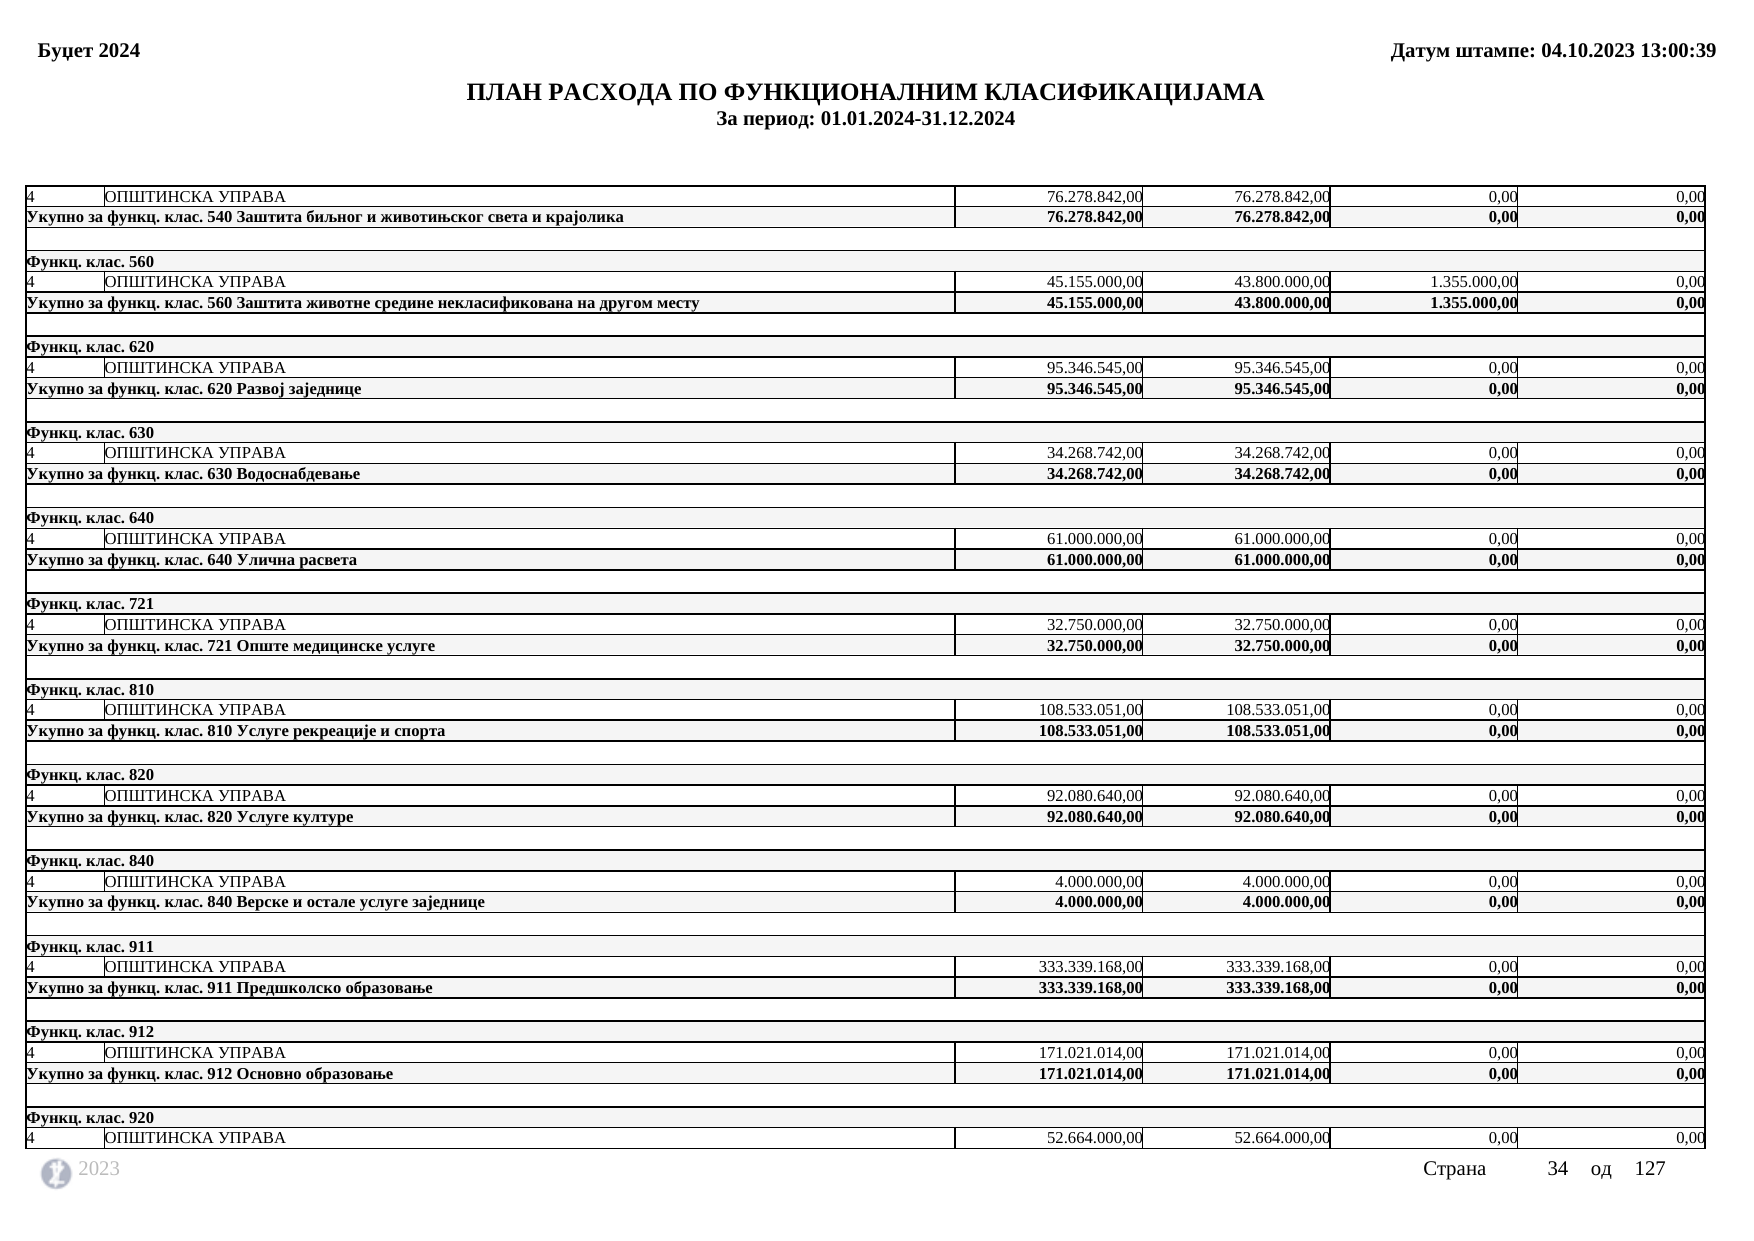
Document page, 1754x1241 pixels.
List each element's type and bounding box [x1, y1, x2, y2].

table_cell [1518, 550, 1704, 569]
picture [37, 1155, 76, 1194]
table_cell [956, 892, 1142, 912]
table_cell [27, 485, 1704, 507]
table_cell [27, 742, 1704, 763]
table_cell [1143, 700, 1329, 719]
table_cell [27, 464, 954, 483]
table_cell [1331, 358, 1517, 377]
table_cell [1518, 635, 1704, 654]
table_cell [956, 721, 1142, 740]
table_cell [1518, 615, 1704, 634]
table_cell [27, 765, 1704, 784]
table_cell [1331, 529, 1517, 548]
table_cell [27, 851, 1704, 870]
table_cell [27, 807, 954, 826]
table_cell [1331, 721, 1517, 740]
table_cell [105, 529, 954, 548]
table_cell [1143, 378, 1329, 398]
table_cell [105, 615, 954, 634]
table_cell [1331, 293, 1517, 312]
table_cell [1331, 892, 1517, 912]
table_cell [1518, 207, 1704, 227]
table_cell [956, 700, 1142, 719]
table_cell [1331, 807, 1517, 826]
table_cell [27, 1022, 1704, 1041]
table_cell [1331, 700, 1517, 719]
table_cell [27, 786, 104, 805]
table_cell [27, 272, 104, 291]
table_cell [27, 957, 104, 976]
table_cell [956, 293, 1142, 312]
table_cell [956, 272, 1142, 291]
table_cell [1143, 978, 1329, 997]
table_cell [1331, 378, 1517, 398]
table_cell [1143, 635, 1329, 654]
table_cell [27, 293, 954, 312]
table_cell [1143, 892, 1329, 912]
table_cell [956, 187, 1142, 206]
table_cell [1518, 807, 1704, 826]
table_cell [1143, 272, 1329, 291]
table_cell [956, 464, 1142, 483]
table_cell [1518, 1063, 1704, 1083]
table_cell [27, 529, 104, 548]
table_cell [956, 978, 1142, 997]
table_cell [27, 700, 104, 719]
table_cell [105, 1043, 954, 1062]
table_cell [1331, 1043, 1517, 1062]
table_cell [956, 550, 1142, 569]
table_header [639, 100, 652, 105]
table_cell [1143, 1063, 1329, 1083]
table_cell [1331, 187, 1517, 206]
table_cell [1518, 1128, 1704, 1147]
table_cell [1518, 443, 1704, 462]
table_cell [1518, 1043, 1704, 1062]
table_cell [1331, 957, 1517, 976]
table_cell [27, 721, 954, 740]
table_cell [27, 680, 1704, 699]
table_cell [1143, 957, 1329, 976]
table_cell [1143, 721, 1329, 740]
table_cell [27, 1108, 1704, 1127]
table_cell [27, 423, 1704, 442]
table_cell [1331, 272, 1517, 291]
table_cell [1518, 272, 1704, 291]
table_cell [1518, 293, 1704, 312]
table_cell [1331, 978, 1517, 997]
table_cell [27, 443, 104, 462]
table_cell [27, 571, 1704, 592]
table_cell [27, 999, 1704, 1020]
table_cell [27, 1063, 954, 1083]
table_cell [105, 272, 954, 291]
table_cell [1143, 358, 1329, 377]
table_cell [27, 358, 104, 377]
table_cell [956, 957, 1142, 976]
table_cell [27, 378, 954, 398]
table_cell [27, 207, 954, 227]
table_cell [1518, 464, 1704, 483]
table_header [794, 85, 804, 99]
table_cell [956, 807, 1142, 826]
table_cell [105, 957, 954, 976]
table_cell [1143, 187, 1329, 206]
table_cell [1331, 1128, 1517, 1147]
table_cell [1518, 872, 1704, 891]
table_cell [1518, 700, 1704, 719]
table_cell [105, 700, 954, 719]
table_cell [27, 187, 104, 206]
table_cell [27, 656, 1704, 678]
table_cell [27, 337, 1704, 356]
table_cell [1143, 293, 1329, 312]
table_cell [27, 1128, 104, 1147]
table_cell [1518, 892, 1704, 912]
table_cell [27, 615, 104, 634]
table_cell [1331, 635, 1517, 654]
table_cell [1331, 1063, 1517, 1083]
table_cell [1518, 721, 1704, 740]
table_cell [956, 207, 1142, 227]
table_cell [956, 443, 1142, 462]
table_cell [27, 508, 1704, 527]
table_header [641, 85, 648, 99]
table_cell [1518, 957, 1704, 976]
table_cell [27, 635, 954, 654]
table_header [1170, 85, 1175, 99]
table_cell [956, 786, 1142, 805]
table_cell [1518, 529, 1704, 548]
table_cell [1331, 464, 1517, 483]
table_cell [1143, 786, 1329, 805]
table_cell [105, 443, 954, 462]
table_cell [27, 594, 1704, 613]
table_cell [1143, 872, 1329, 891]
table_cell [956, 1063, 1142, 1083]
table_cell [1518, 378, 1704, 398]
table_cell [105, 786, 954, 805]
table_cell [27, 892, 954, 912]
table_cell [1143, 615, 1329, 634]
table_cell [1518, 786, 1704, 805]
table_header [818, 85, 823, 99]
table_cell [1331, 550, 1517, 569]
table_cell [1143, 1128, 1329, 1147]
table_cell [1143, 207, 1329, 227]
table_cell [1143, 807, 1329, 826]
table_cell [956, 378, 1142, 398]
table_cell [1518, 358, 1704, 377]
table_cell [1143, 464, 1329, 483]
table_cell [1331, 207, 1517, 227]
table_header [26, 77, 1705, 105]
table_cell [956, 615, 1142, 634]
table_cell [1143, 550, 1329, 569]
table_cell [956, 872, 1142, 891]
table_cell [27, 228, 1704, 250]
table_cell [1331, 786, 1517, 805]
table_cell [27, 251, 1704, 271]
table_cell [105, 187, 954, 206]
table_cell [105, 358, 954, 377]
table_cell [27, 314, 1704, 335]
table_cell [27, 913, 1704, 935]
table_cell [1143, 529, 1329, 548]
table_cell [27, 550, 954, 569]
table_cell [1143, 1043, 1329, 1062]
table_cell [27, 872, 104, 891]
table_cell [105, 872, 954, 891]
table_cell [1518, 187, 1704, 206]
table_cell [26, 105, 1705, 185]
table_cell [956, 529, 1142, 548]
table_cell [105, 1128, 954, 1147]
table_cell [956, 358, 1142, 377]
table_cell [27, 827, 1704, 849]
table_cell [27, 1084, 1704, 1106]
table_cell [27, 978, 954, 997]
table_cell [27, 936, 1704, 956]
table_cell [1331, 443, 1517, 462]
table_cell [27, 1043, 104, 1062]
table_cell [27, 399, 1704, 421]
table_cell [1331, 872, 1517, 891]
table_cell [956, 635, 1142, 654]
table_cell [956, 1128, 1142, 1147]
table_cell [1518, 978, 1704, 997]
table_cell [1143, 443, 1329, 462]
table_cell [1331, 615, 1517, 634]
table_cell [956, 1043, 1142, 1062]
